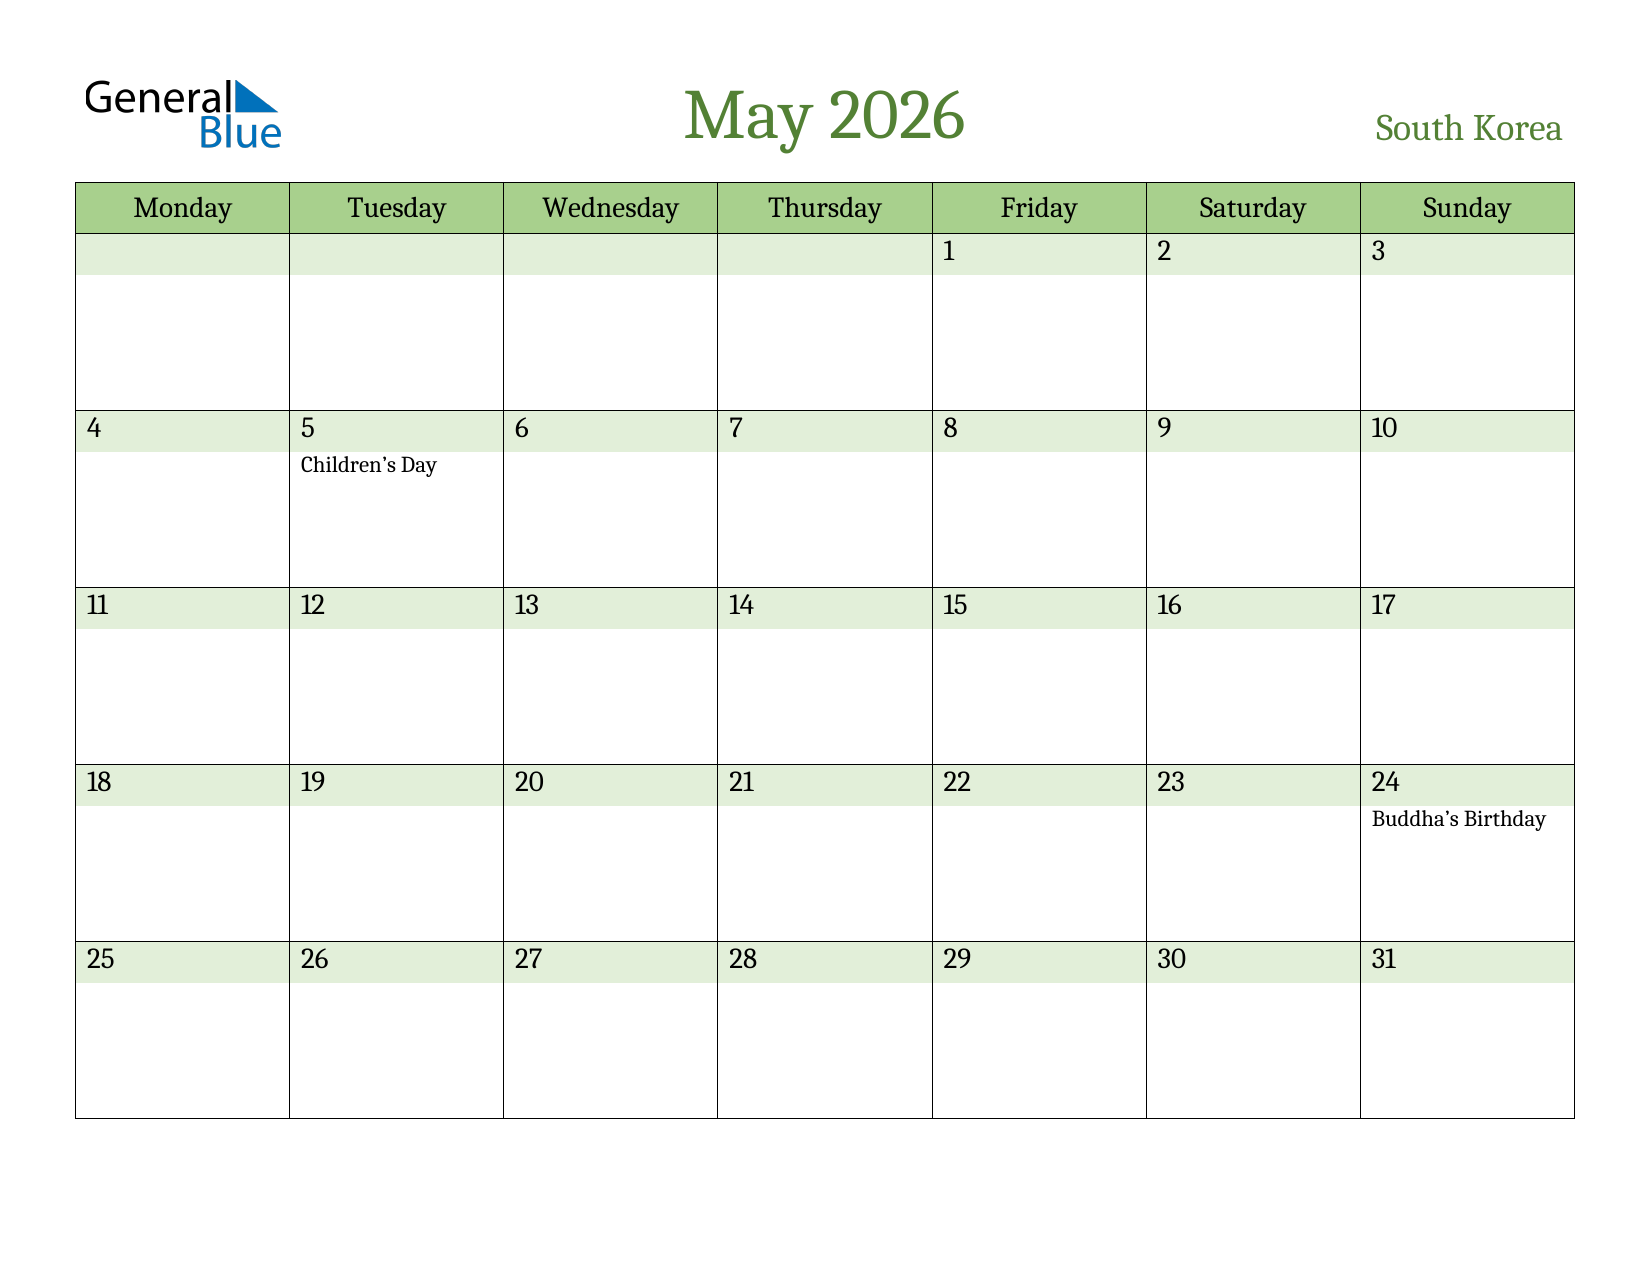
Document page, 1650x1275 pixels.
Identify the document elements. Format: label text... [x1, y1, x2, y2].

table_cell 22 [933, 765, 1146, 806]
table_cell [76, 275, 289, 410]
table_cell 4 [76, 411, 289, 452]
table_cell 13 [504, 588, 717, 629]
table_cell [718, 275, 932, 410]
table_cell 10 [1361, 411, 1574, 452]
picture [86, 80, 281, 148]
table_cell [504, 275, 717, 410]
table_cell 14 [718, 588, 932, 629]
table_cell 6 [504, 411, 717, 452]
table_cell [290, 275, 503, 410]
table_cell Wednesday [504, 183, 717, 233]
table_cell 2 [1147, 234, 1360, 275]
table_cell 16 [1147, 588, 1360, 629]
table_cell [504, 234, 717, 275]
table_cell Sunday [1361, 183, 1574, 233]
table_cell [504, 983, 717, 1118]
table_header South Korea [1146, 75, 1574, 182]
table_cell [933, 452, 1146, 587]
table_cell [718, 806, 932, 941]
table_cell [76, 629, 289, 764]
table_cell [933, 806, 1146, 941]
table_cell Children’s Day [290, 452, 503, 587]
table_cell 23 [1147, 765, 1360, 806]
table_cell Thursday [718, 183, 932, 233]
table_cell [290, 983, 503, 1118]
table_cell Friday [933, 183, 1146, 233]
table_cell 18 [76, 765, 289, 806]
table_cell 28 [718, 942, 932, 983]
table_cell 12 [290, 588, 503, 629]
table_header May 2026 [504, 75, 1146, 182]
table_cell [1361, 275, 1574, 410]
table_cell [1361, 452, 1574, 587]
table_cell 9 [1147, 411, 1360, 452]
table_cell Buddha’s Birthday [1361, 806, 1574, 941]
table_cell [76, 234, 289, 275]
table_cell Monday [76, 183, 289, 233]
table_cell [718, 234, 932, 275]
table_cell [718, 983, 932, 1118]
table_cell [1147, 983, 1360, 1118]
table_cell [504, 806, 717, 941]
table_cell 7 [718, 411, 932, 452]
table_cell [504, 629, 717, 764]
table_cell 17 [1361, 588, 1574, 629]
table_cell 8 [933, 411, 1146, 452]
table_cell 5 [290, 411, 503, 452]
table_cell 26 [290, 942, 503, 983]
table_cell 1 [933, 234, 1146, 275]
table_cell 19 [290, 765, 503, 806]
table_cell 24 [1361, 765, 1574, 806]
table_cell [290, 629, 503, 764]
table_cell [76, 983, 289, 1118]
table_cell 29 [933, 942, 1146, 983]
table_cell [1147, 629, 1360, 764]
table_cell 30 [1147, 942, 1360, 983]
table_cell 11 [76, 588, 289, 629]
table_cell Saturday [1147, 183, 1360, 233]
table_cell [290, 234, 503, 275]
table_cell 27 [504, 942, 717, 983]
table_cell 3 [1361, 234, 1574, 275]
table_cell [290, 806, 503, 941]
table_cell [1147, 806, 1360, 941]
table_cell 20 [504, 765, 717, 806]
table_cell 21 [718, 765, 932, 806]
table_cell [1147, 275, 1360, 410]
table_cell 31 [1361, 942, 1574, 983]
table_cell [933, 629, 1146, 764]
table_cell [718, 452, 932, 587]
table_header [76, 75, 503, 182]
table_cell Tuesday [290, 183, 503, 233]
table_cell [76, 806, 289, 941]
table_cell [718, 629, 932, 764]
table_cell [76, 452, 289, 587]
table_cell 25 [76, 942, 289, 983]
table_cell [1147, 452, 1360, 587]
table_cell [1361, 629, 1574, 764]
table_cell [1361, 983, 1574, 1118]
table_cell [933, 983, 1146, 1118]
table_cell [504, 452, 717, 587]
table_cell 15 [933, 588, 1146, 629]
table_cell [933, 275, 1146, 410]
